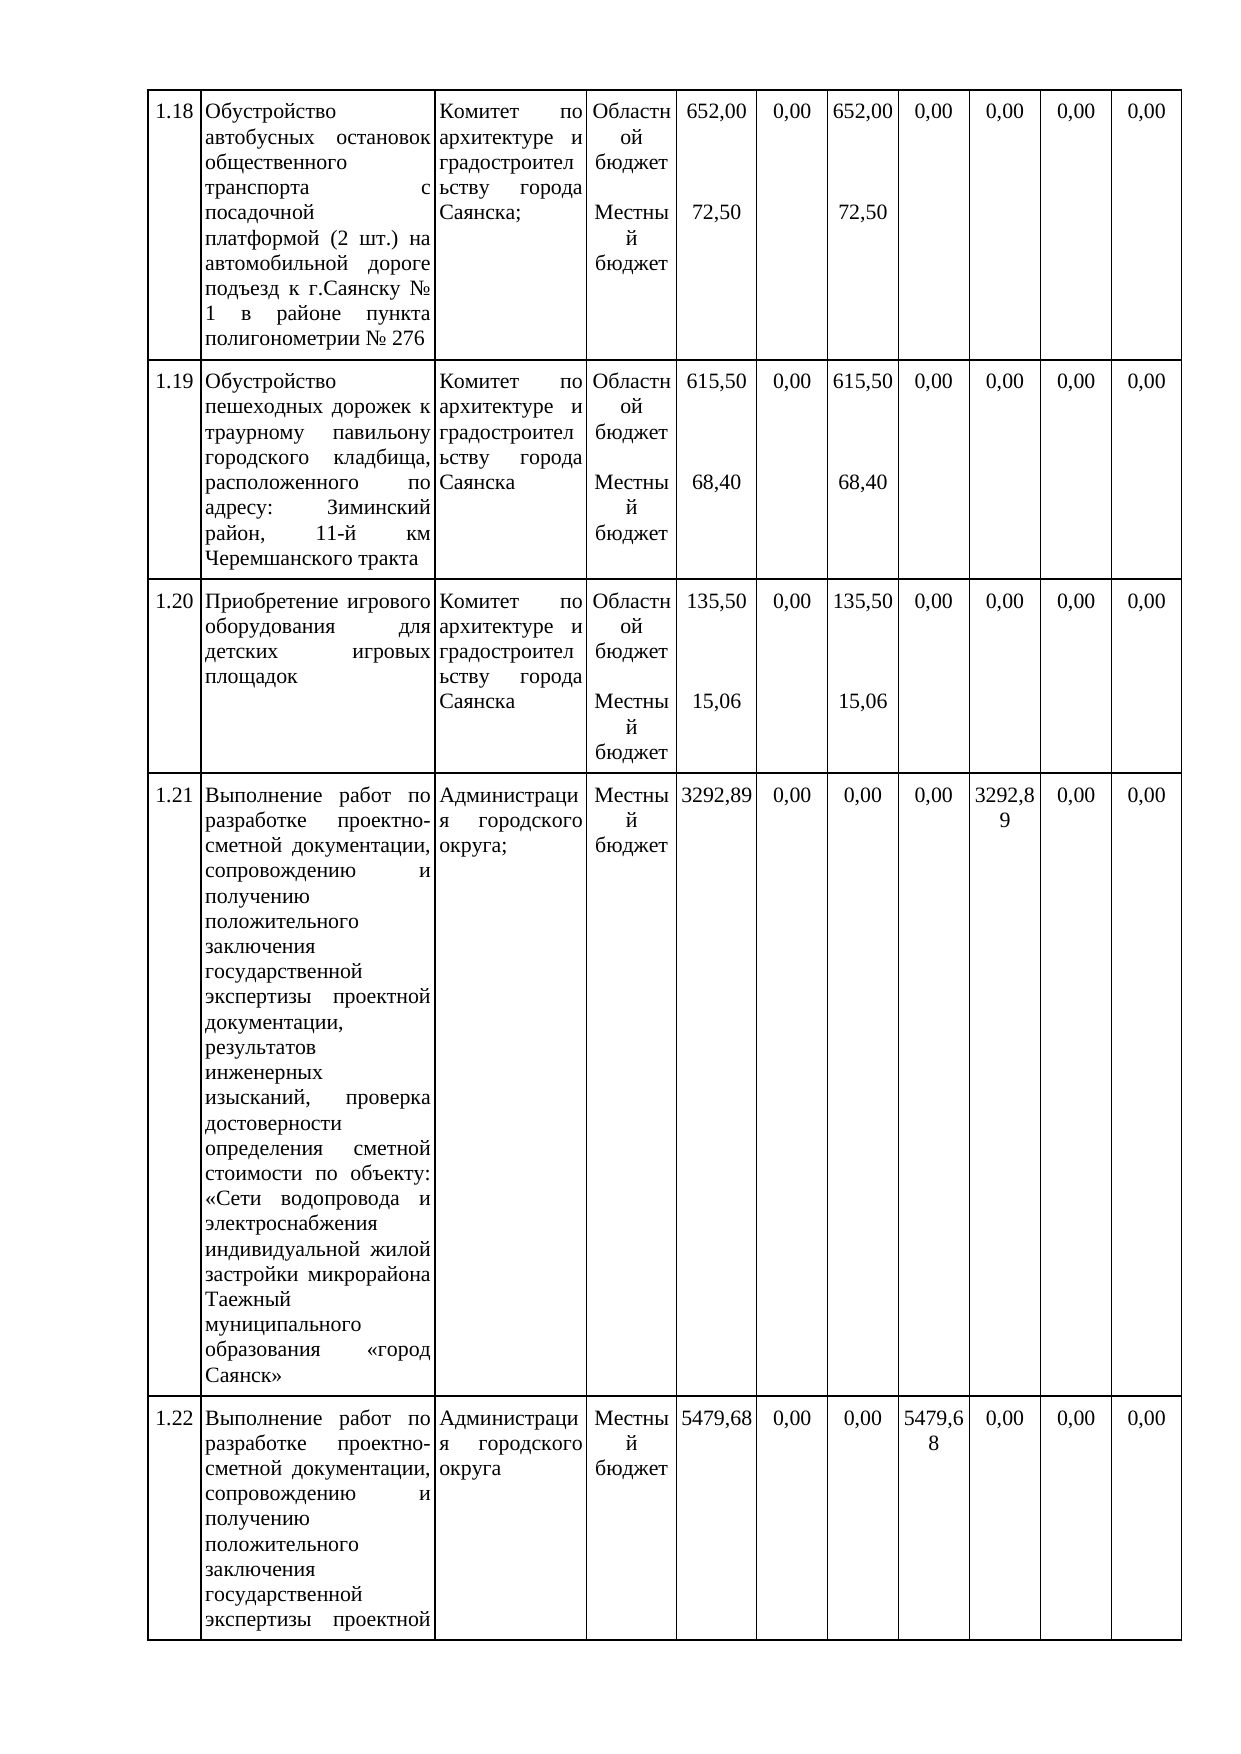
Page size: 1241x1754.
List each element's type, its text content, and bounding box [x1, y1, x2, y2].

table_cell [587, 91, 676, 358]
table_cell 0,00 [1041, 91, 1111, 358]
table_cell Комитет по архитектуре и градостроительству города Саянска [436, 580, 586, 772]
table_cell 1.20 [149, 580, 200, 772]
table_cell 0,00 [899, 91, 969, 358]
table_cell 0,00 [828, 1397, 898, 1639]
table_cell 652,00 72,50 [677, 91, 756, 358]
table_cell 0,00 [1041, 774, 1111, 1395]
table_cell 0,00 [899, 774, 969, 1395]
table_cell Областной бюджет Местный бюджет [587, 361, 676, 578]
table_cell Комитет по архитектуре и градостроительству города Саянска; [436, 91, 586, 358]
table_cell 0,00 [1112, 774, 1181, 1395]
table_cell 0,00 [757, 1397, 827, 1639]
table_cell Приобретение игрового оборудования для детских игровых площадок [202, 580, 434, 772]
table_cell 0,00 [899, 580, 969, 772]
table_cell Обустройство автобусных остановок общественного транспорта с посадочной платформой (2 шт.) на автомобильной дороге подъезд к г.Саянску № 1 в районе пункта полигонометрии № 276 [202, 91, 434, 358]
table_cell Комитет по архитектуре и градостроительству города Саянска [436, 361, 586, 578]
table_cell 0,00 [1112, 1397, 1181, 1639]
table_cell 135,50 15,06 [828, 580, 898, 772]
table_cell 5479,68 [899, 1397, 969, 1639]
table_cell 1.18 [149, 91, 200, 358]
table_cell 615,50 68,40 [828, 361, 898, 578]
table_cell 0,00 [1112, 91, 1181, 358]
table_cell 5479,68 [677, 1397, 756, 1639]
table_cell Местный бюджет [587, 1397, 676, 1639]
table_cell 0,00 [1112, 580, 1181, 772]
table_cell Администрация городского округа; [436, 774, 586, 1395]
table_cell 0,00 [1112, 361, 1181, 578]
table_cell 0,00 [828, 774, 898, 1395]
table_cell 0,00 [899, 361, 969, 578]
table_cell 0,00 [1041, 580, 1111, 772]
table_cell 0,00 [970, 361, 1040, 578]
table_cell 0,00 [970, 580, 1040, 772]
table_cell 3292,89 [677, 774, 756, 1395]
table_cell 0,00 [757, 361, 827, 578]
table_cell Выполнение работ по разработке проектно-сметной документации, сопровождению и получению положительного заключения государственной экспертизы проектной документации, результатов инженерных изысканий, проверка достоверности определения сметной стоимости по объекту: «Сети водопровода и электроснабжения индивидуальной жилой застройки микрорайона Таежный муниципального образования «город Саянск» [202, 774, 434, 1395]
table_cell 652,00 72,50 [828, 91, 898, 358]
table_cell 0,00 [757, 580, 827, 772]
table_cell 0,00 [1041, 1397, 1111, 1639]
table_cell 0,00 [970, 91, 1040, 358]
table_cell 1.19 [149, 361, 200, 578]
table_cell Местный бюджет [587, 774, 676, 1395]
table_cell 3292,89 [970, 774, 1040, 1395]
table_cell Обустройство пешеходных дорожек к траурному павильону городского кладбища, расположенного по адресу: Зиминский район, 11-й км Черемшанского тракта [202, 361, 434, 578]
table_cell 615,50 68,40 [677, 361, 756, 578]
table_cell 1.22 [149, 1397, 200, 1639]
table_cell Областной бюджет Местный бюджет [587, 580, 676, 772]
table_cell 0,00 [757, 774, 827, 1395]
table_cell 135,50 15,06 [677, 580, 756, 772]
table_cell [202, 1397, 434, 1639]
table_cell 0,00 [1041, 361, 1111, 578]
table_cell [436, 1397, 586, 1639]
table_cell 0,00 [970, 1397, 1040, 1639]
table_cell 0,00 [757, 91, 827, 358]
table_cell 1.21 [149, 774, 200, 1395]
